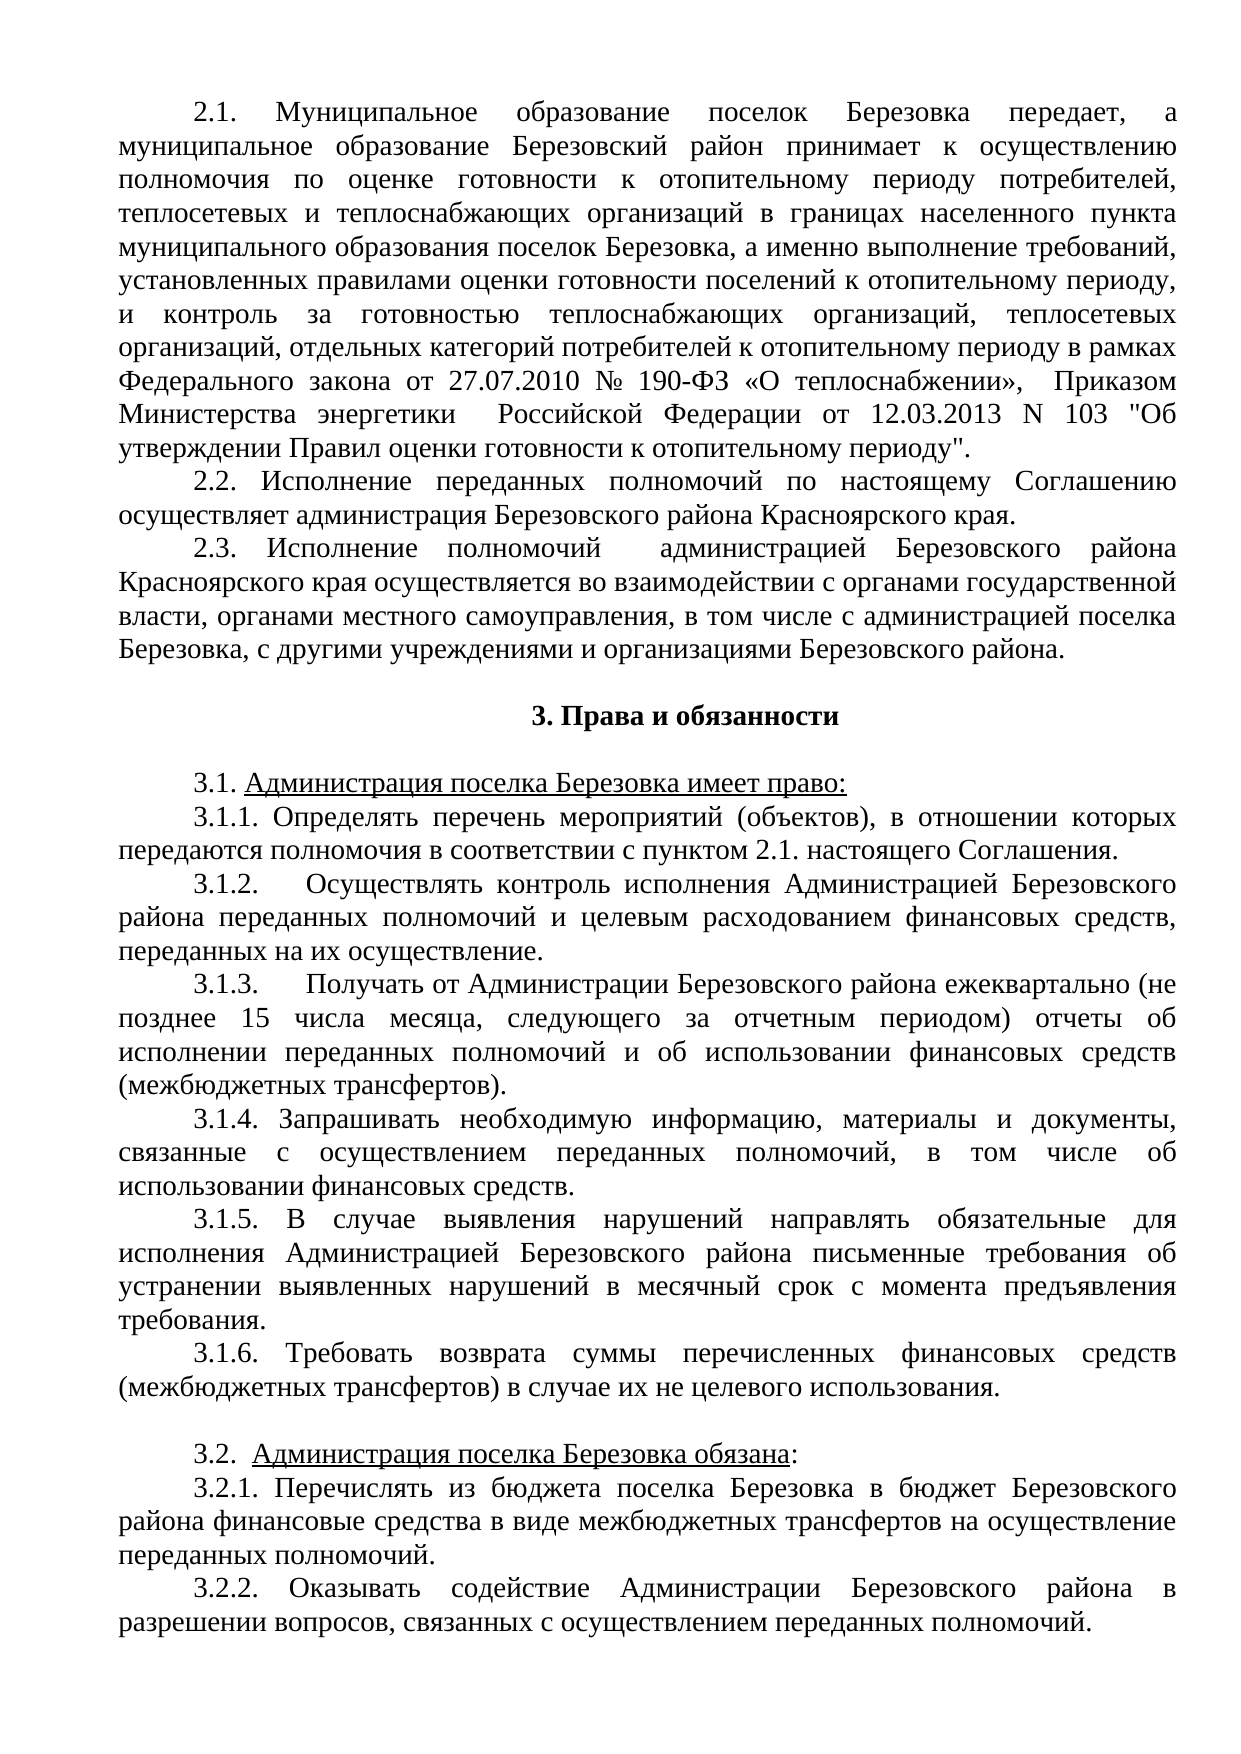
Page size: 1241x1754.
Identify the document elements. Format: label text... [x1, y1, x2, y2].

list Осуществлять контроль исполнения Администрацией Березовского района переданных полномочий и целевым расходованием финансовых средств, переданных на их осуществление. [118, 866, 1177, 967]
text 3.2.2. Оказывать содействие Администрации Березовского района в разрешении вопросов, связанных с осуществлением переданных полномочий. [118, 1570, 1177, 1637]
text 3.1.4. Запрашивать необходимую информацию, материалы и документы, связанные с осуществлением переданных полномочий, в том числе об использовании финансовых средств. [118, 1101, 1177, 1201]
list Получать от Администрации Березовского района ежеквартально (не позднее 15 числа месяца, следующего за отчетным периодом) отчеты об исполнении переданных полномочий и об использовании финансовых средств (межбюджетных трансфертов). [118, 967, 1177, 1101]
text 2.1. Муниципальное образование поселок Березовка передает, а муниципальное образование Березовский район принимает к осуществлению полномочия по оценке готовности к отопительному периоду потребителей, теплосетевых и теплоснабжающих организаций в границах населенного пункта муниципального образования поселок Березовка, а именно выполнение требований, установленных правилами оценки готовности поселений к отопительному периоду, и контроль за готовностью теплоснабжающих организаций, теплосетевых организаций, отдельных категорий потребителей к отопительному периоду в рамках Федерального закона от 27.07.2010 № 190-ФЗ «О теплоснабжении», Приказом Министерства энергетики Российской Федерации от 12.03.2013 N 103 "Об утверждении Правил оценки готовности к отопительному периоду". [118, 94, 1177, 463]
text 2.2. Исполнение переданных полномочий по настоящему Соглашению осуществляет администрация Березовского района Красноярского края. [118, 463, 1177, 531]
text 3.1.6. Требовать возврата суммы перечисленных финансовых средств (межбюджетных трансфертов) в случае их не целевого использования. [118, 1336, 1177, 1403]
text 3.1.5. В случае выявления нарушений направлять обязательные для исполнения Администрацией Березовского района письменные требования об устранении выявленных нарушений в месячный срок с момента предъявления требования. [118, 1201, 1177, 1336]
text 3.1. Администрация поселка Березовка имеет право: [118, 765, 1177, 799]
text 3. Права и обязанности [118, 698, 1177, 732]
text 2.3. Исполнение полномочий администрацией Березовского района Красноярского края осуществляется во взаимодействии с органами государственной власти, органами местного самоуправления, в том числе с администрацией поселка Березовка, с другими учреждениями и организациями Березовского района. [118, 531, 1177, 665]
text 3.2. Администрация поселка Березовка обязана: [118, 1436, 1177, 1470]
text 3.1.1. Определять перечень мероприятий (объектов), в отношении которых передаются полномочия в соответствии с пунктом 2.1. настоящего Соглашения. [118, 799, 1177, 866]
text 3.2.1. Перечислять из бюджета поселка Березовка в бюджет Березовского района финансовые средства в виде межбюджетных трансфертов на осуществление переданных полномочий. [118, 1470, 1177, 1570]
